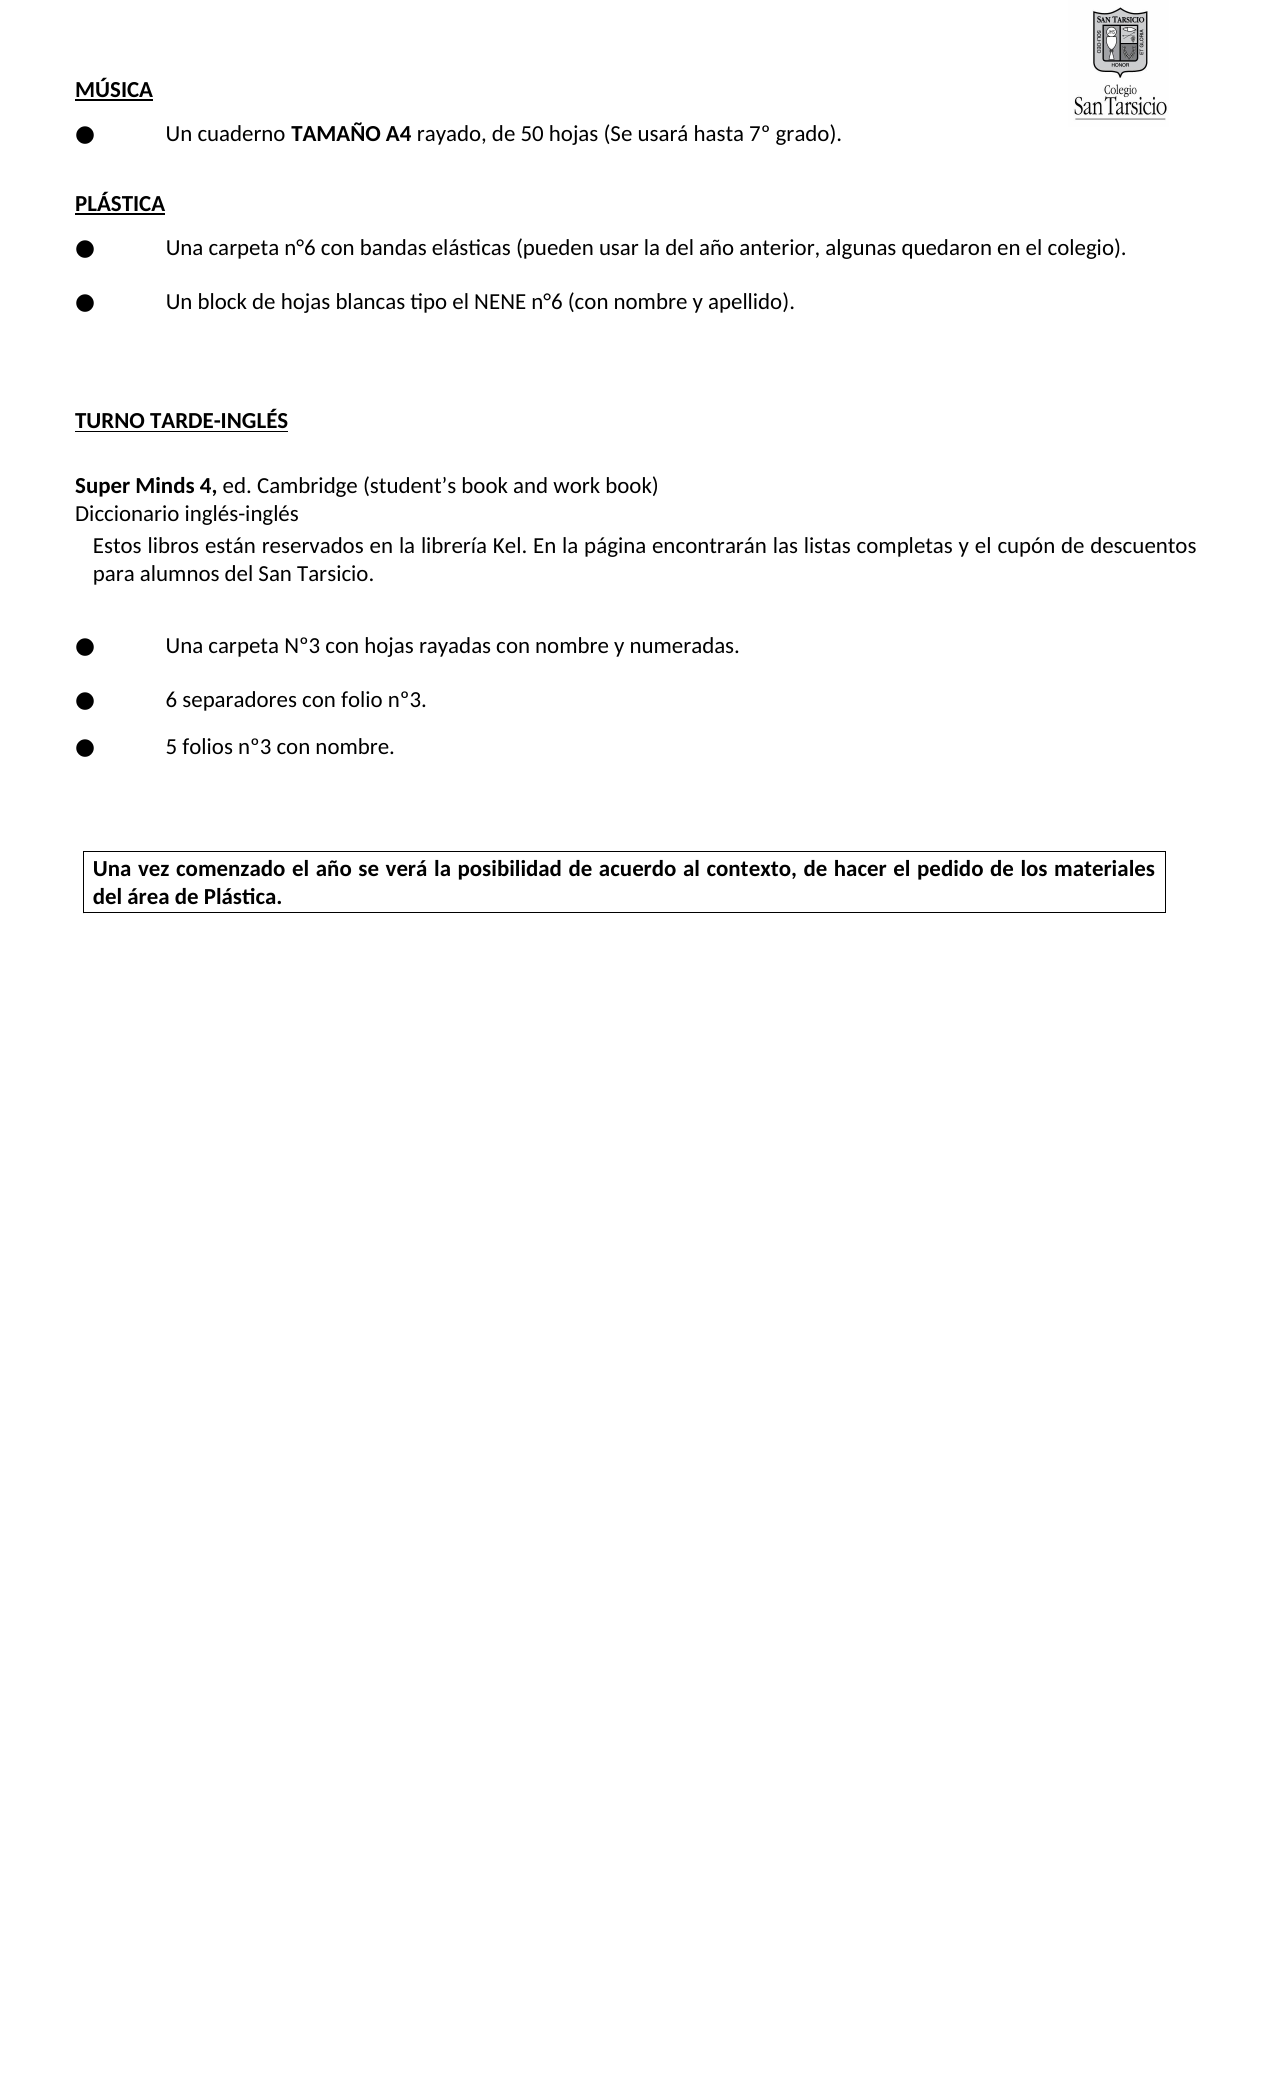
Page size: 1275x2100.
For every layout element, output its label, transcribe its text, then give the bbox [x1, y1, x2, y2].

list Una carpeta n°6 con bandas elásticas (pueden usar la del año anterior, algunas quedaron en el colegio). [75, 221, 1200, 268]
list 6 separadores con folio nº3. [75, 673, 1200, 720]
text Una vez comenzado el año se verá la posibilidad de acuerdo al contexto, de hacer el pedido de los materiales del área de Plástica. [84, 852, 1165, 912]
text Diccionario inglés-inglés [75, 499, 1200, 527]
list Un cuaderno TAMAÑO A4 rayado, de 50 hojas (Se usará hasta 7º grado). [75, 107, 1200, 154]
text TURNO TARDE-INGLÉS [75, 406, 1200, 434]
picture [1068, 0, 1170, 75]
list Un block de hojas blancas tipo el NENE n°6 (con nombre y apellido). [75, 275, 1200, 322]
list Una carpeta Nº3 con hojas rayadas con nombre y numeradas. [75, 619, 1200, 666]
text PLÁSTICA [75, 189, 1200, 217]
text MÚSICA [75, 75, 1200, 103]
text Super Minds 4, ed. Cambridge (student’s book and work book) [75, 471, 1200, 499]
list 5 folios nº3 con nombre. [75, 720, 1200, 767]
text Estos libros están reservados en la librería Kel. En la página encontrarán las listas completas y el cupón de descuentos para alumnos del San Tarsicio. [93, 531, 1200, 587]
picture [1068, 103, 1170, 107]
